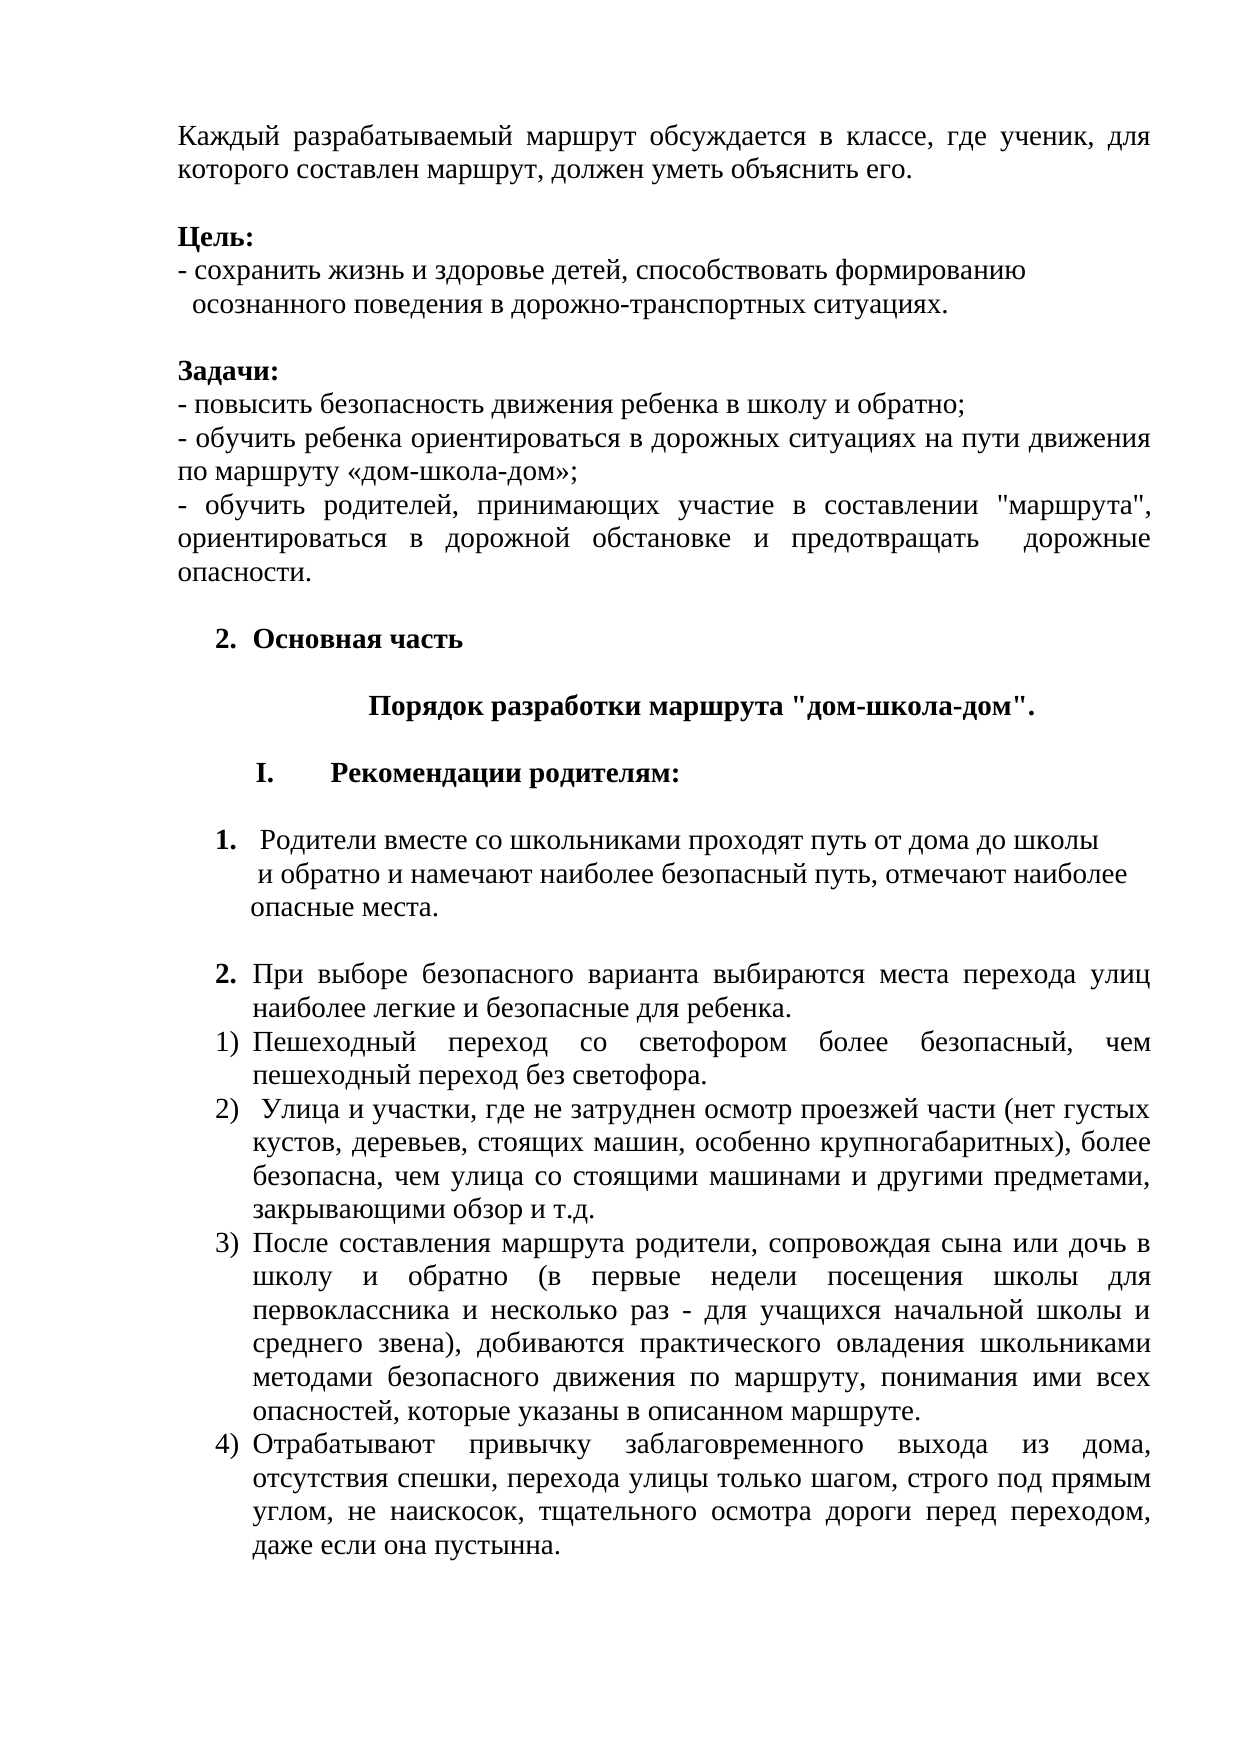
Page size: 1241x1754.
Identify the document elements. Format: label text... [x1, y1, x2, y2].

list После составления маршрута родители, сопровождая сына или дочь в школу и обратно (в первые недели посещения школы для первоклассника и несколько раз - для учащихся начальной школы и среднего звена), добиваются практического овладения школьниками методами безопасного движения по маршруту, понимания ими всех опасностей, которые указаны в описанном маршруте. [215, 1225, 1152, 1426]
text - повысить безопасность движения ребенка в школу и обратно; [177, 386, 1152, 420]
text - обучить ребенка ориентироваться в дорожных ситуациях на пути движения по маршруту «дом-школа-дом»; [177, 420, 1152, 487]
text осознанного поведения в дорожно-транспортных ситуациях. [177, 286, 1152, 319]
list Отрабатывают привычку заблаговременного выхода из дома, отсутствия спешки, перехода улицы только шагом, строго под прямым углом, не наискосок, тщательного осмотра дороги перед переходом, даже если она пустынна. [215, 1426, 1152, 1560]
list Пешеходный переход со светофором более безопасный, чем пешеходный переход без светофора. [215, 1024, 1152, 1091]
text - обучить родителей, принимающих участие в составлении "маршрута", ориентироваться в дорожной обстановке и предотвращать дорожные опасности. [177, 487, 1152, 588]
list Улица и участки, где не затруднен осмотр проезжей части (нет густых кустов, деревьев, стоящих машин, особенно крупногабаритных), более безопасна, чем улица со стоящими машинами и другими предметами, закрывающими обзор и т.д. [215, 1091, 1152, 1225]
list При выборе безопасного варианта выбираются места перехода улиц наиболее легкие и безопасные для ребенка. [215, 957, 1152, 1024]
text Каждый разрабатываемый маршрут обсуждается в классе, где ученик, для которого составлен маршрут, должен уметь объяснить его. [177, 118, 1152, 185]
list Основная часть [215, 621, 1152, 655]
text опасные места. [177, 889, 1152, 923]
text Задачи: [177, 353, 1152, 386]
list Родители вместе со школьниками проходят путь от дома до школы [215, 822, 1152, 856]
text Цель: [177, 219, 1152, 252]
list Рекомендации родителям: [255, 755, 1152, 789]
list Порядок разработки маршрута "дом-школа-дом". [252, 688, 1152, 722]
text - сохранить жизнь и здоровье детей, способствовать формированию [177, 252, 1152, 286]
text и обратно и намечают наиболее безопасный путь, отмечают наиболее [177, 856, 1152, 889]
